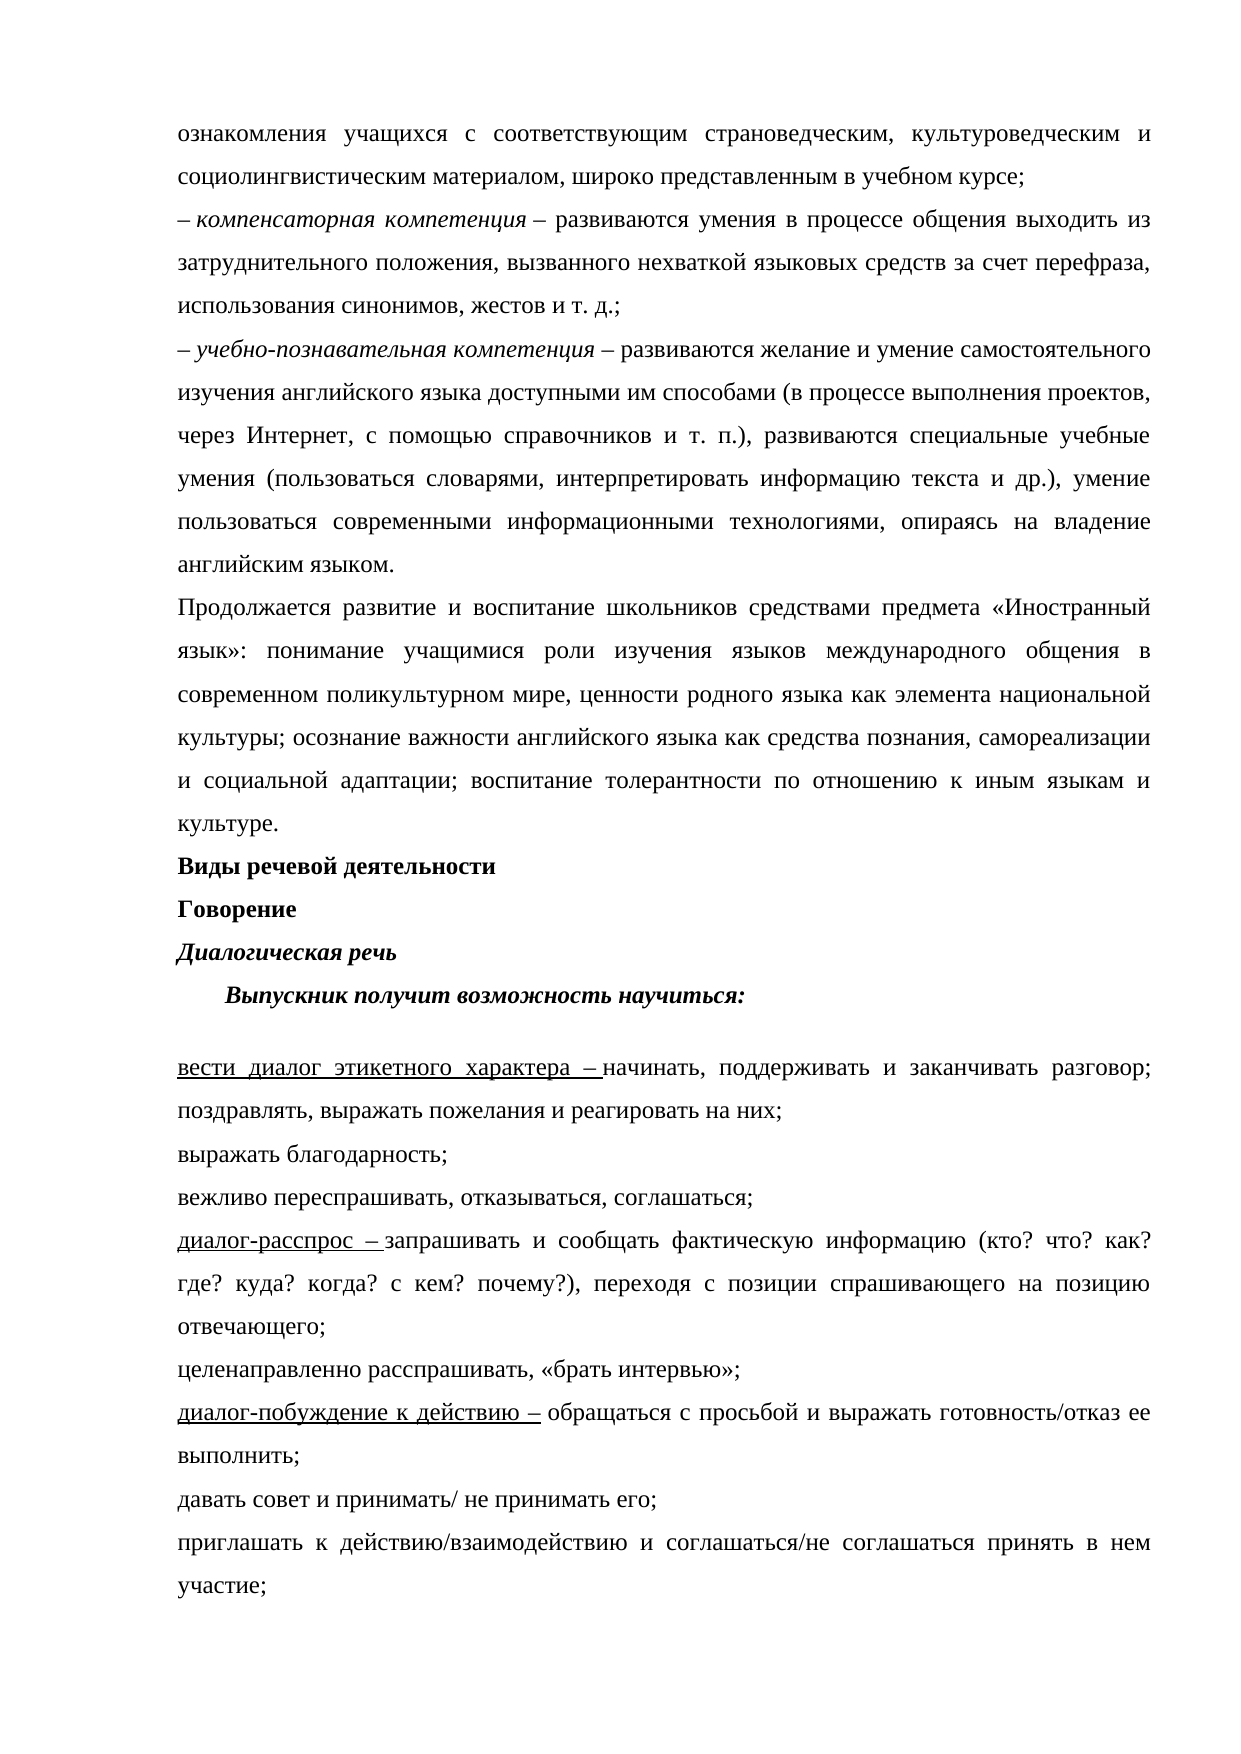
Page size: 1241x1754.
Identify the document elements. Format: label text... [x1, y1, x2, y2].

text Выпускник получит возможность научиться: [177, 981, 1152, 1009]
text выражать благодарность; [177, 1139, 1152, 1167]
text приглашать к действию/взаимодействию и соглашаться/не соглашаться принять в нем участие; [177, 1527, 1152, 1599]
text Говорение [177, 894, 1152, 923]
text Виды речевой деятельности [177, 851, 1152, 880]
text давать совет и принимать/ не принимать его; [177, 1484, 1152, 1512]
text Продолжается развитие и воспитание школьников средствами предмета «Иностранный язык»: понимание учащимися роли изучения языков международного общения в современном поликультурном мире, ценности родного языка как элемента национальной культуры; осознание важности английского языка как средства познания, самореализации и социальной адаптации; воспитание толерантности по отношению к иным языкам и культуре. [177, 592, 1152, 837]
text Диалогическая речь [177, 937, 1152, 966]
text диалог-расспрос – запрашивать и сообщать фактическую информацию (кто? что? как? где? куда? когда? с кем? почему?), переходя с позиции спрашивающего на позицию отвечающего; [177, 1225, 1152, 1340]
text вежливо переспрашивать, отказываться, соглашаться; [177, 1182, 1152, 1211]
text – компенсаторная компетенция – развиваются умения в процессе общения выходить из затруднительного положения, вызванного нехваткой языковых средств за счет перефраза, использования синонимов, жестов и т. д.; [177, 204, 1152, 319]
text диалог-побуждение к действию – обращаться с просьбой и выражать готовность/отказ ее выполнить; [177, 1397, 1152, 1469]
text целенаправленно расспрашивать, «брать интервью»; [177, 1354, 1152, 1383]
text вести диалог этикетного характера – начинать, поддерживать и заканчивать разговор; поздравлять, выражать пожелания и реагировать на них; [177, 1052, 1152, 1124]
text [177, 118, 1152, 190]
text – учебно-познавательная компетенция – развиваются желание и умение самостоятельного изучения английского языка доступными им способами (в процессе выполнения проектов, через Интернет, с помощью справочников и т. п.), развиваются специальные учебные умения (пользоваться словарями, интерпретировать информацию текста и др.), умение пользоваться современными информационными технологиями, опираясь на владение английским языком. [177, 334, 1152, 578]
